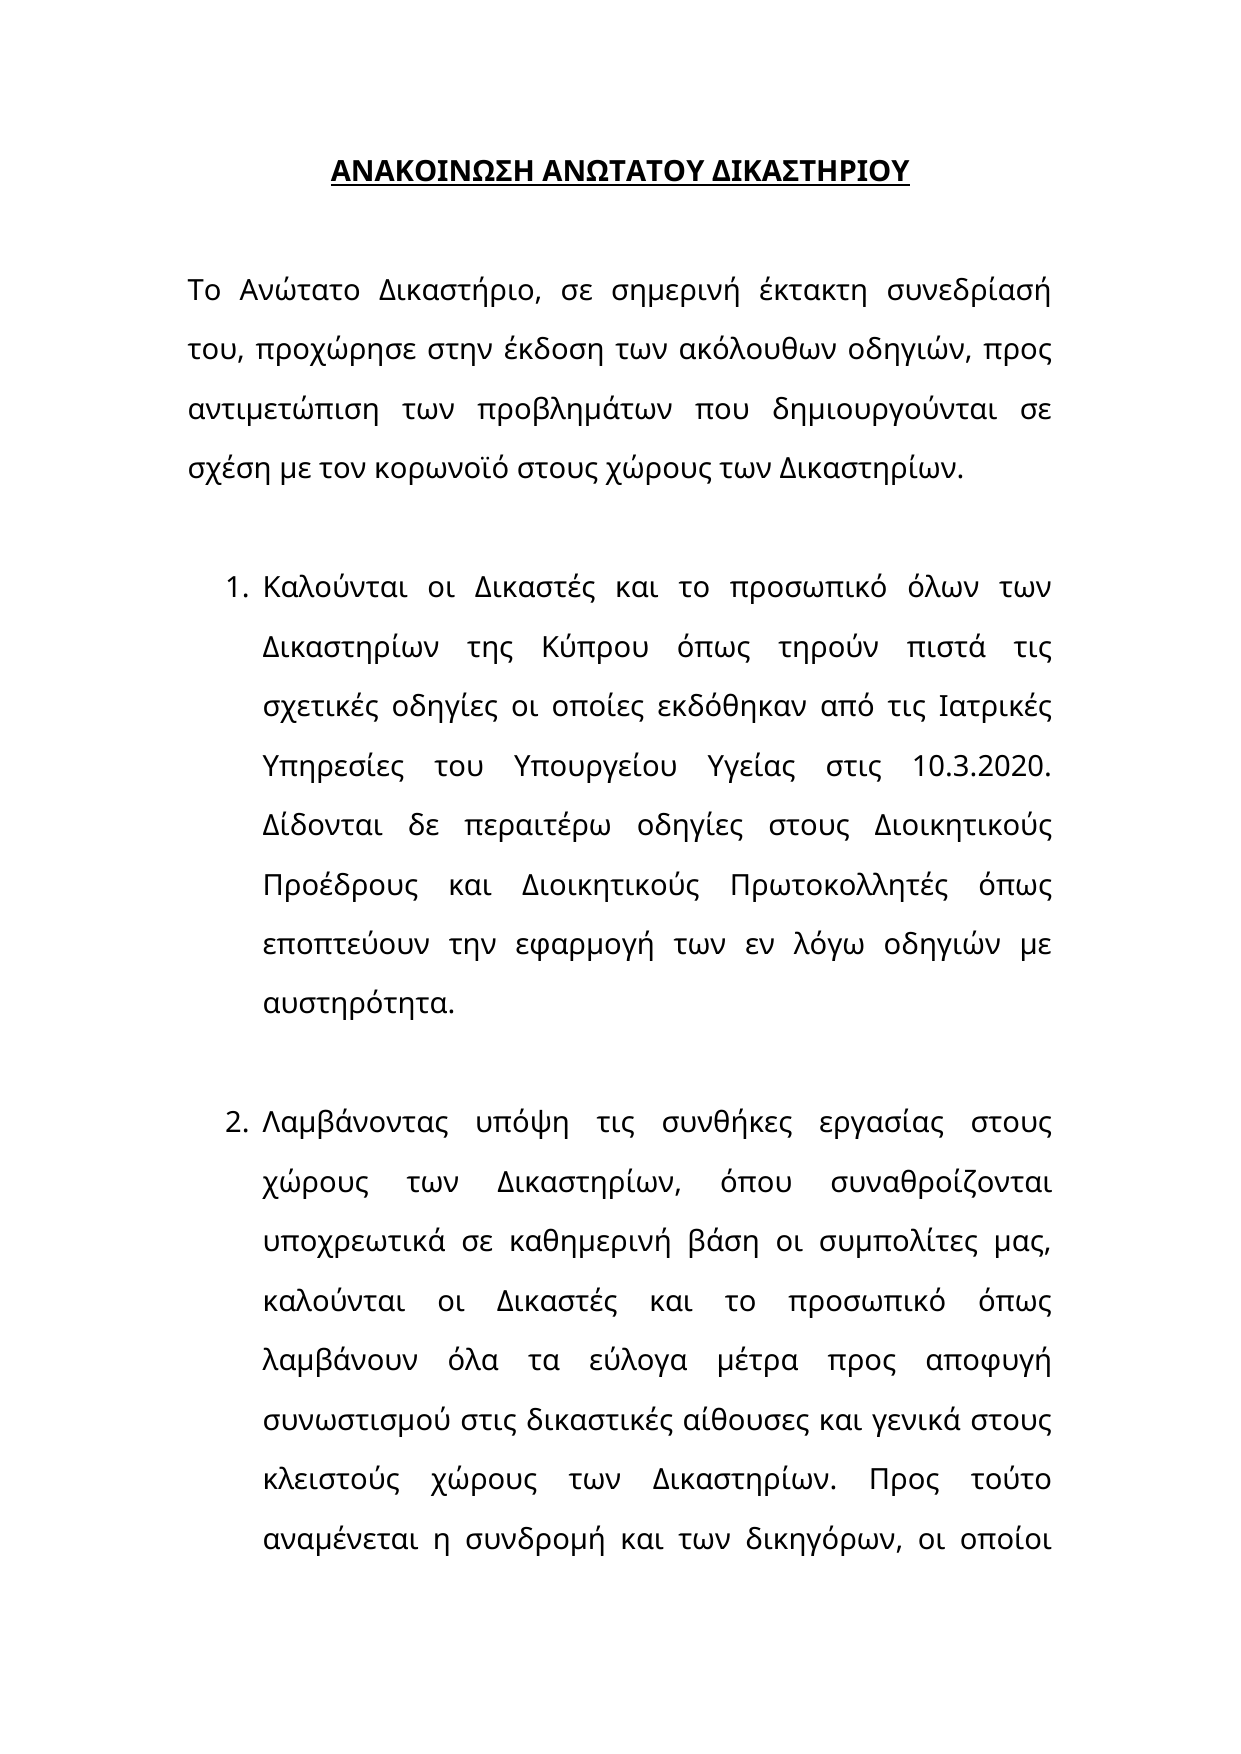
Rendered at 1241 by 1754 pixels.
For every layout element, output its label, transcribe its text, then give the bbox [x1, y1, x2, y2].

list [225, 1102, 1053, 1558]
text ΑΝΑΚΟΙΝΩΣΗ ΑΝΩΤΑΤΟΥ ΔΙΚΑΣΤΗΡΙΟΥ [187, 150, 1053, 190]
text Το Ανώτατο Δικαστήριο, σε σημερινή έκτακτη συνεδρίασή του, προχώρησε στην έκδοση των ακόλουθων οδηγιών, προς αντιμετώπιση των προβλημάτων που δημιουργούνται σε σχέση με τον κορωνοϊό στους χώρους των Δικαστηρίων. [187, 269, 1053, 487]
list Καλούνται οι Δικαστές και το προσωπικό όλων των Δικαστηρίων της Κύπρου όπως τηρούν πιστά τις σχετικές οδηγίες οι οποίες εκδόθηκαν από τις Ιατρικές Υπηρεσίες του Υπουργείου Υγείας στις 10.3.2020. Δίδονται δε περαιτέρω οδηγίες στους Διοικητικούς Προέδρους και Διοικητικούς Πρωτοκολλητές όπως εποπτεύουν την εφαρμογή των εν λόγω οδηγιών με αυστηρότητα. [225, 566, 1053, 1022]
